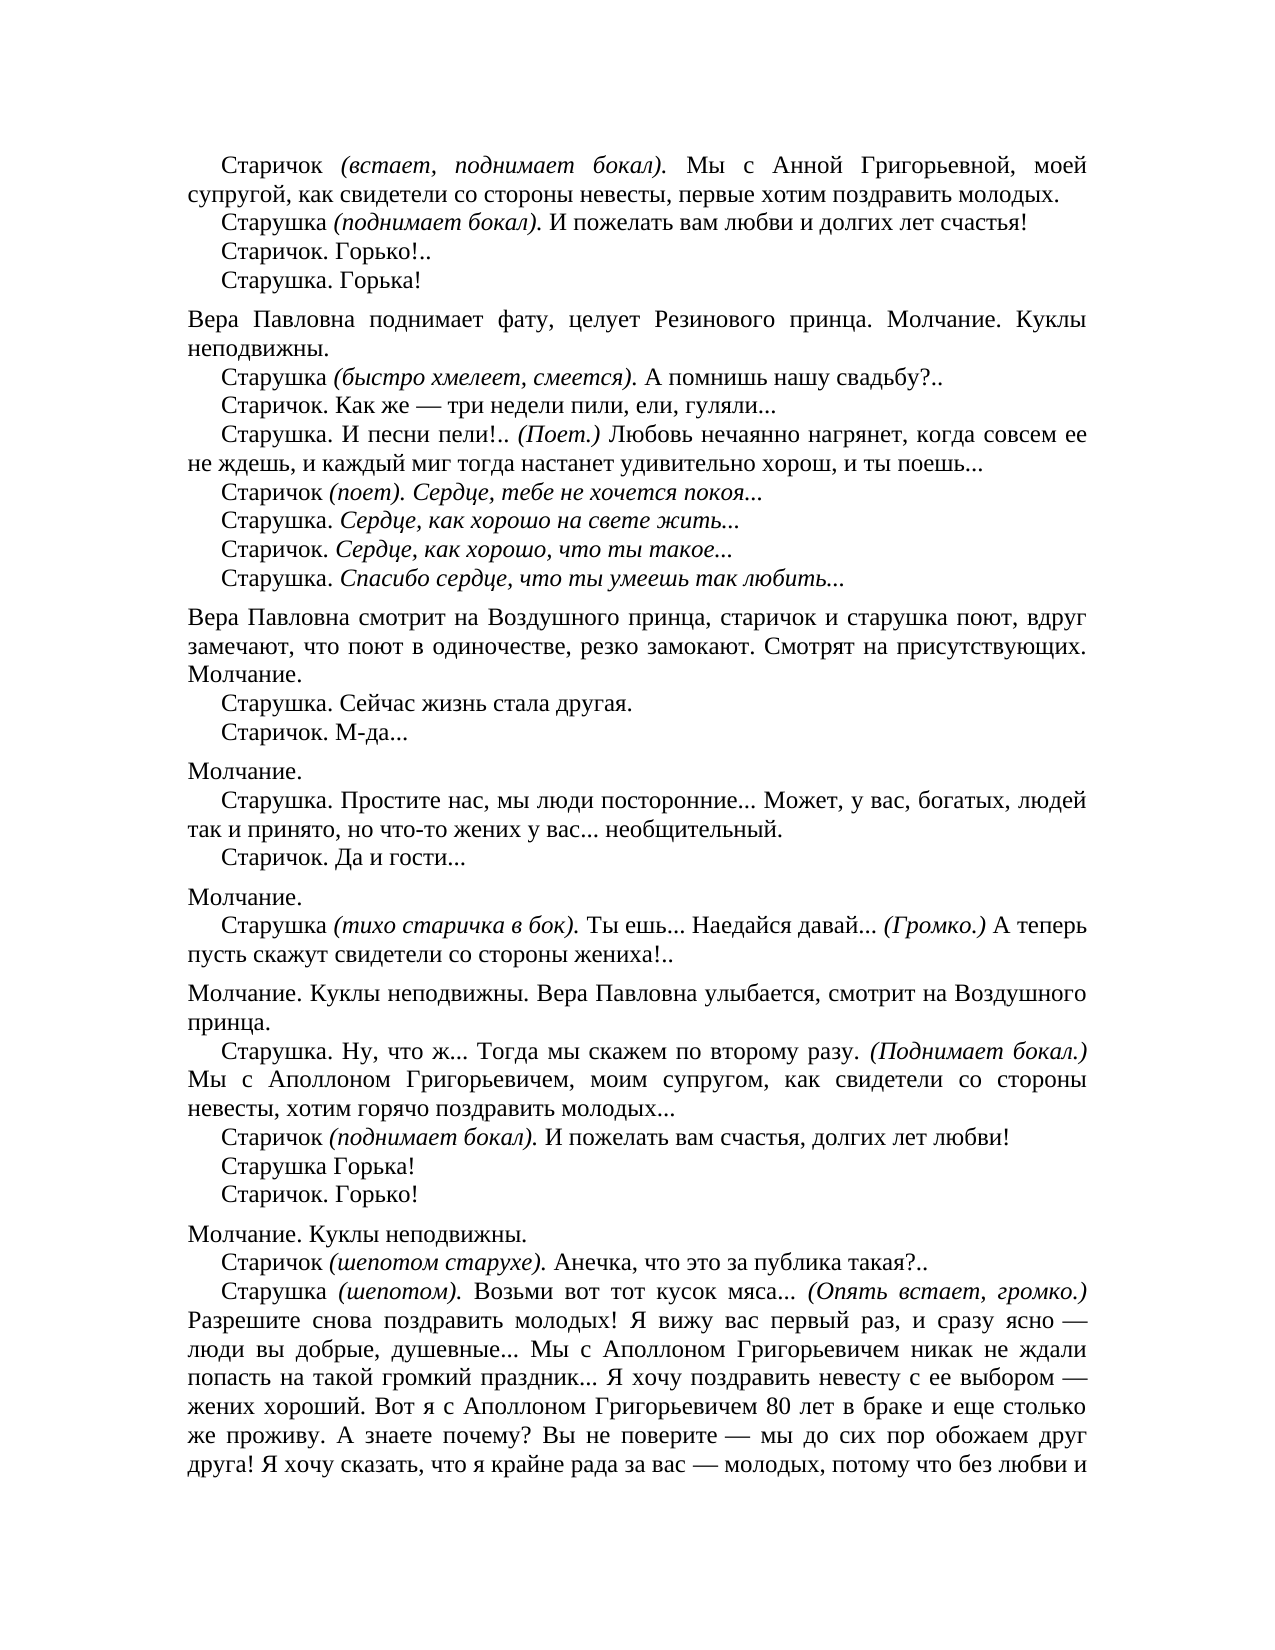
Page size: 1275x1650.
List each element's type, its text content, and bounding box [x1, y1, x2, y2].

text Старушка. Ну, что ж... Тогда мы скажем по второму разу. (Поднимает бокал.) Мы с Аполлоном Григорьевичем, моим супругом, как свидетели со стороны невесты, хотим горячо поздравить молодых... [187, 1036, 1087, 1122]
text Старушка. Сейчас жизнь стала другая. [187, 688, 1087, 717]
text Старичок. Сердце, как хорошо, что ты такое... [187, 534, 1087, 563]
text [187, 1276, 1087, 1477]
text Старичок. Да и гости... [187, 842, 1087, 871]
text Старушка. Спасибо сердце, что ты умеешь так любить... [187, 563, 1087, 592]
text Старушка. Сердце, как хорошо на свете жить... [187, 505, 1087, 534]
text Молчание. [187, 756, 1087, 785]
text Старичок. М-да... [187, 717, 1087, 746]
text Старичок (поднимает бокал). И пожелать вам счастья, долгих лет любви! [187, 1122, 1087, 1151]
text Старушка. Простите нас, мы люди посторонние... Может, у вас, богатых, людей так и принято, но что-то жених у вас... необщительный. [187, 785, 1087, 842]
text Старичок. Горько!.. [187, 236, 1087, 265]
text Старушка. И песни пели!.. (Поет.) Любовь нечаянно нагрянет, когда совсем ее не ждешь, и каждый миг тогда настанет удивительно хорош, и ты поешь... [187, 419, 1087, 477]
text Молчание. Куклы неподвижны. [187, 1219, 1087, 1247]
text Молчание. [187, 882, 1087, 910]
text Старушка (тихо старичка в бок). Ты ешь... Наедайся давай... (Громко.) А теперь пусть скажут свидетели со стороны жениха!.. [187, 910, 1087, 968]
text Старичок. Горько! [187, 1179, 1087, 1208]
text Старушка. Горька! [187, 265, 1087, 294]
text Старичок (поет). Сердце, тебе не хочется покоя... [187, 477, 1087, 505]
text Вера Павловна поднимает фату, целует Резинового принца. Молчание. Куклы неподвижны. [187, 304, 1087, 362]
text Молчание. Куклы неподвижны. Вера Павловна улыбается, смотрит на Воздушного принца. [187, 978, 1087, 1036]
text Старичок (шепотом старухе). Анечка, что это за публика такая?.. [187, 1247, 1087, 1276]
text Старичок. Как же — три недели пили, ели, гуляли... [187, 390, 1087, 419]
text Старушка (поднимает бокал). И пожелать вам любви и долгих лет счастья! [187, 207, 1087, 236]
text Старичок (встает, поднимает бокал). Мы с Анной Григорьевной, моей супругой, как свидетели со стороны невесты, первые хотим поздравить молодых. [187, 150, 1087, 207]
text Старушка Горька! [187, 1151, 1087, 1179]
text Старушка (быстро хмелеет, смеется). А помнишь нашу свадьбу?.. [187, 362, 1087, 390]
text Вера Павловна смотрит на Воздушного принца, старичок и старушка поют, вдруг замечают, что поют в одиночестве, резко замокают. Смотрят на присутствующих. Молчание. [187, 602, 1087, 688]
